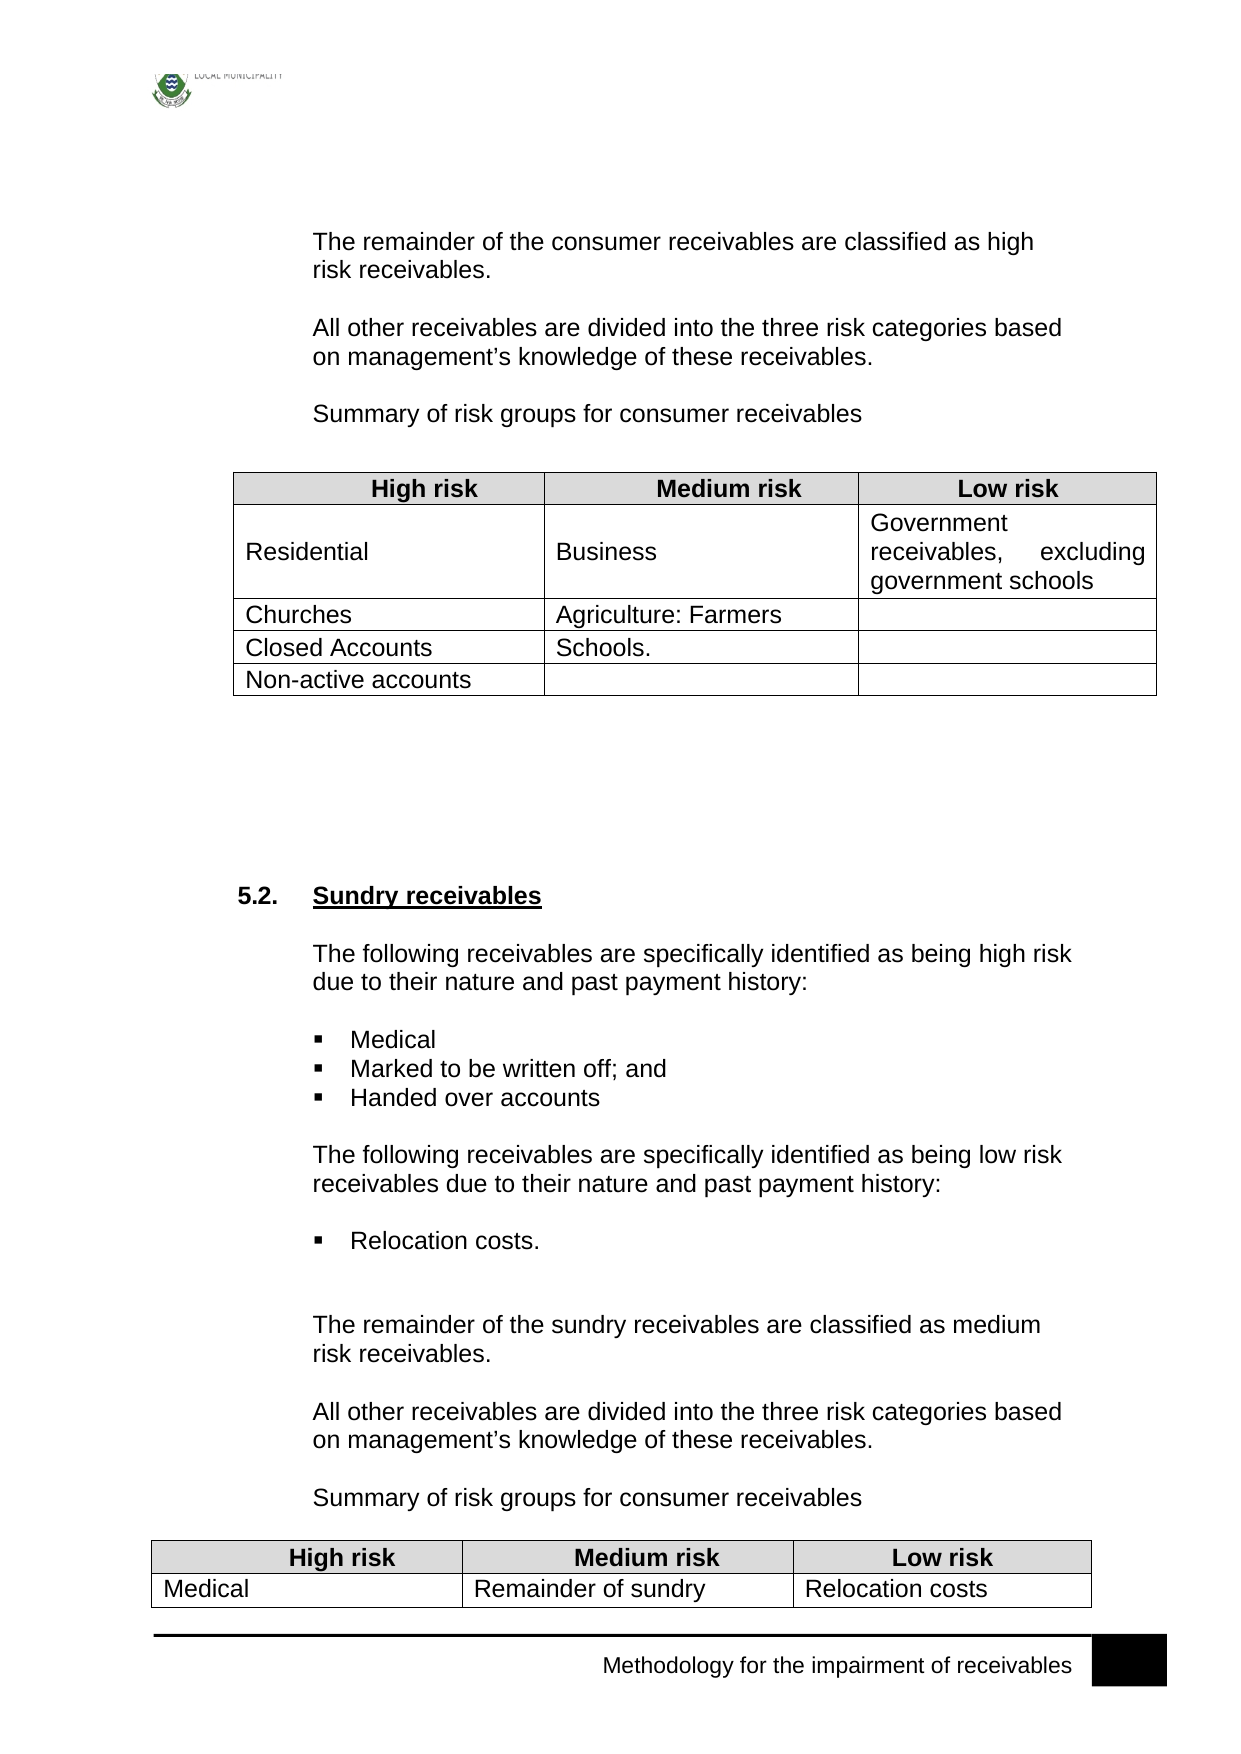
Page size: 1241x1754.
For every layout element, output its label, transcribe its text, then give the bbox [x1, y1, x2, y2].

list Medical [312, 1025, 1176, 1054]
table_header Low risk [794, 1541, 1091, 1573]
table_cell Schools. [545, 631, 858, 663]
text The remainder of the sundry receivables are classified as medium risk receivables. [312, 1310, 1081, 1368]
table_header High risk [152, 1541, 462, 1573]
list Handed over accounts [312, 1082, 1176, 1111]
table_cell Agriculture: Farmers [545, 599, 858, 630]
table_cell Business [545, 505, 858, 598]
table_cell Closed Accounts [234, 631, 544, 663]
text The following receivables are specifically identified as being low risk receivables due to their nature and past payment history: [312, 1140, 1081, 1198]
table_header Low risk [859, 473, 1156, 504]
table_cell Government receivables, excluding government schools [859, 505, 1156, 598]
table_cell Relocation costs [794, 1574, 1091, 1607]
table_cell [859, 664, 1156, 695]
text The following receivables are specifically identified as being high risk due to their nature and past payment history: [312, 938, 1081, 996]
table_cell [859, 631, 1156, 663]
table_cell Medical [152, 1574, 462, 1607]
text The remainder of the consumer receivables are classified as high risk receivables. [312, 227, 1081, 284]
table_header High risk [234, 473, 544, 504]
text All other receivables are divided into the three risk categories based on management’s knowledge of these receivables. [312, 1397, 1090, 1454]
text Summary of risk groups for consumer receivables [312, 399, 1081, 428]
table_cell Churches [234, 599, 544, 630]
table_cell [859, 599, 1156, 630]
table_cell [545, 664, 858, 695]
list Relocation costs. [312, 1226, 1176, 1255]
table_cell Non-active accounts [234, 664, 544, 695]
subtitle Sundry receivables [237, 881, 1176, 910]
picture [139, 74, 296, 126]
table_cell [463, 1574, 793, 1607]
text Summary of risk groups for consumer receivables [312, 1483, 1081, 1512]
table_cell Residential [234, 505, 544, 598]
table_header Medium risk [545, 473, 858, 504]
text All other receivables are divided into the three risk categories based on management’s knowledge of these receivables. [312, 313, 1090, 370]
list Marked to be written off; and [312, 1054, 1176, 1082]
table_header Medium risk [463, 1541, 793, 1573]
